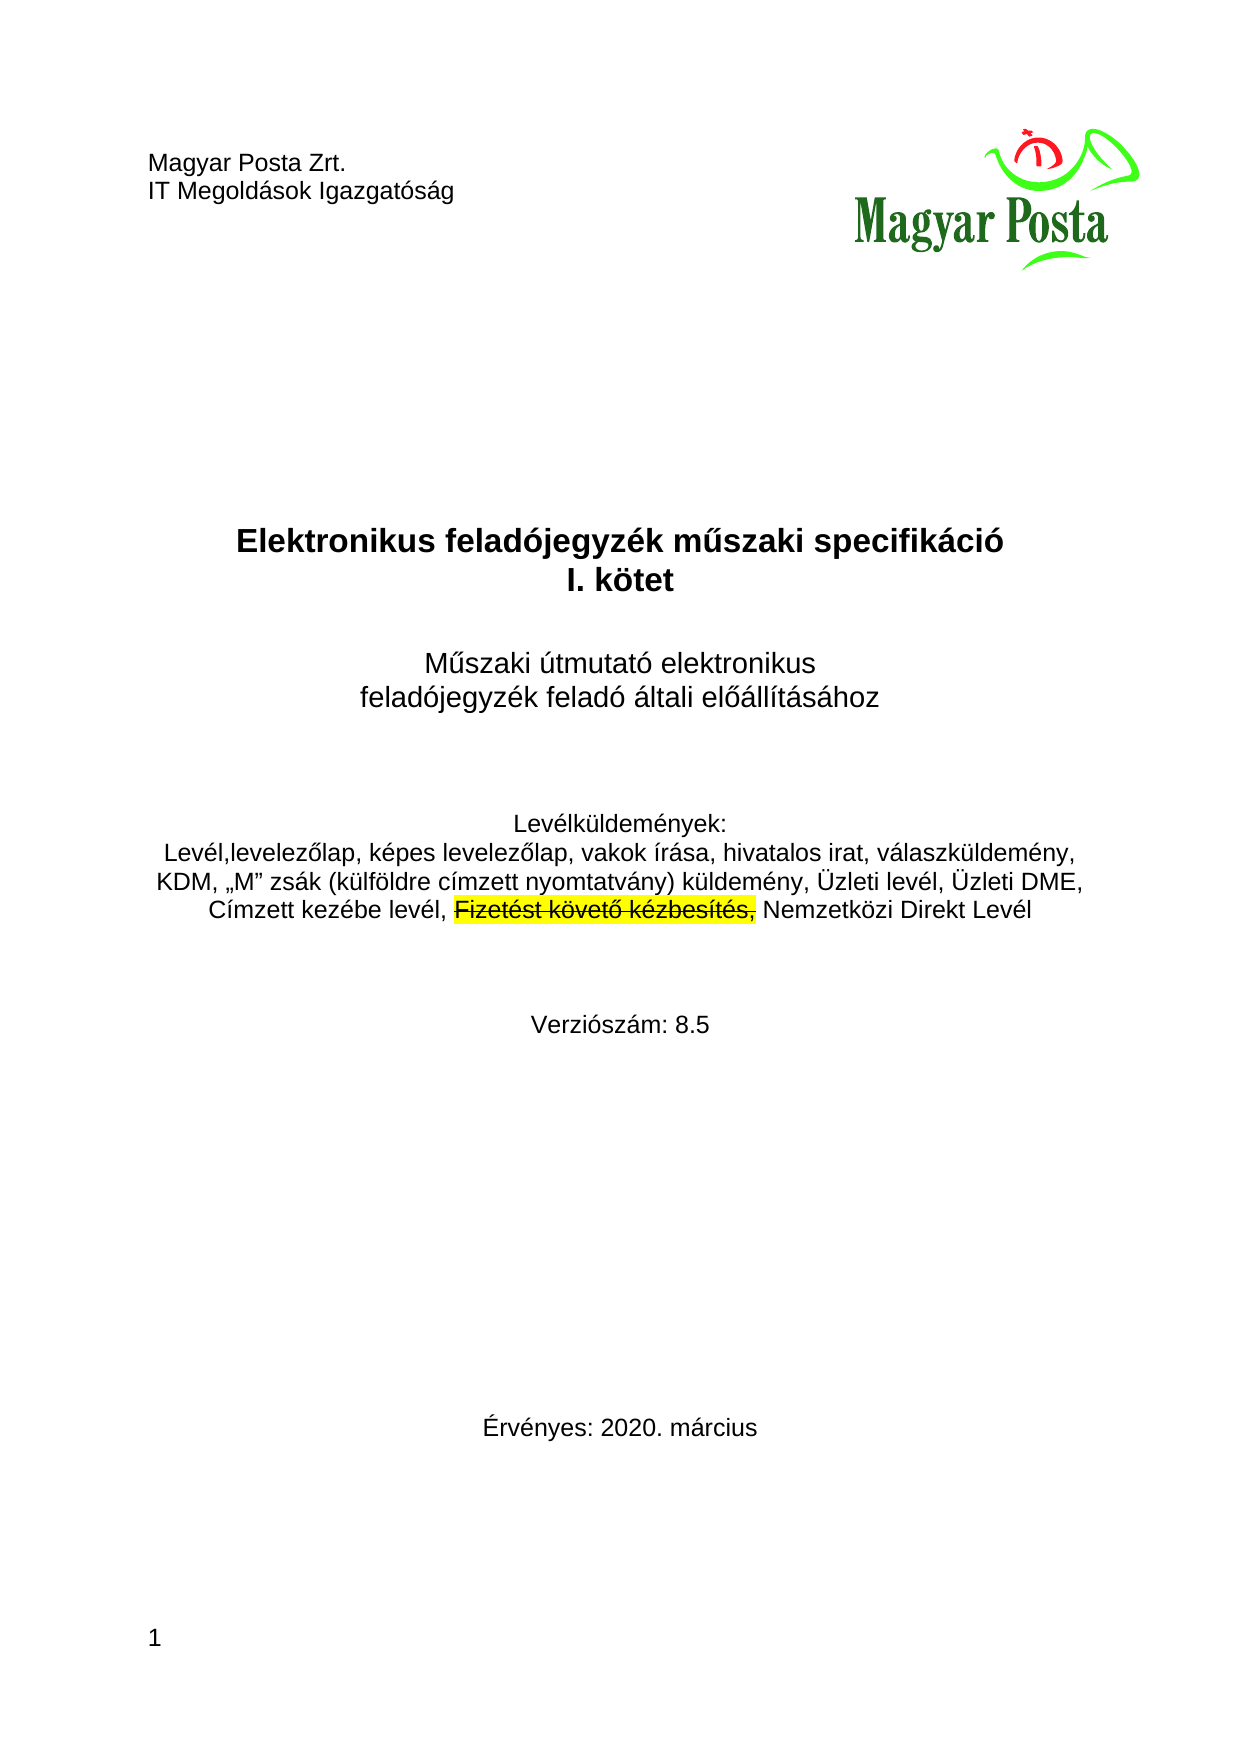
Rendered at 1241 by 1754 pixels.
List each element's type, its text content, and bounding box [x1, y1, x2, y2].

text Érvényes: 2020. március [148, 1413, 1093, 1442]
text Elektronikus feladójegyzék műszaki specifikáció [148, 521, 1093, 560]
text Levélküldemények: [148, 809, 1093, 838]
text Műszaki útmutató elektronikus feladójegyzék feladó általi előállításához [148, 646, 1093, 713]
text I. kötet [148, 560, 1093, 598]
text Magyar Posta Zrt. [148, 148, 795, 176]
text IT Megoldások Igazgatóság [148, 176, 795, 205]
text Levél,levelezőlap, képes levelezőlap, vakok írása, hivatalos irat, válaszküldemény, KDM, „M” zsák (külföldre címzett nyomtatvány) küldemény, Üzleti levél, Üzleti DME, Címzett kezébe levél, Fizetést követő kézbesítés, Nemzetközi Direkt Levél [148, 838, 1093, 924]
text Verziószám: 8.5 [148, 1010, 1093, 1039]
